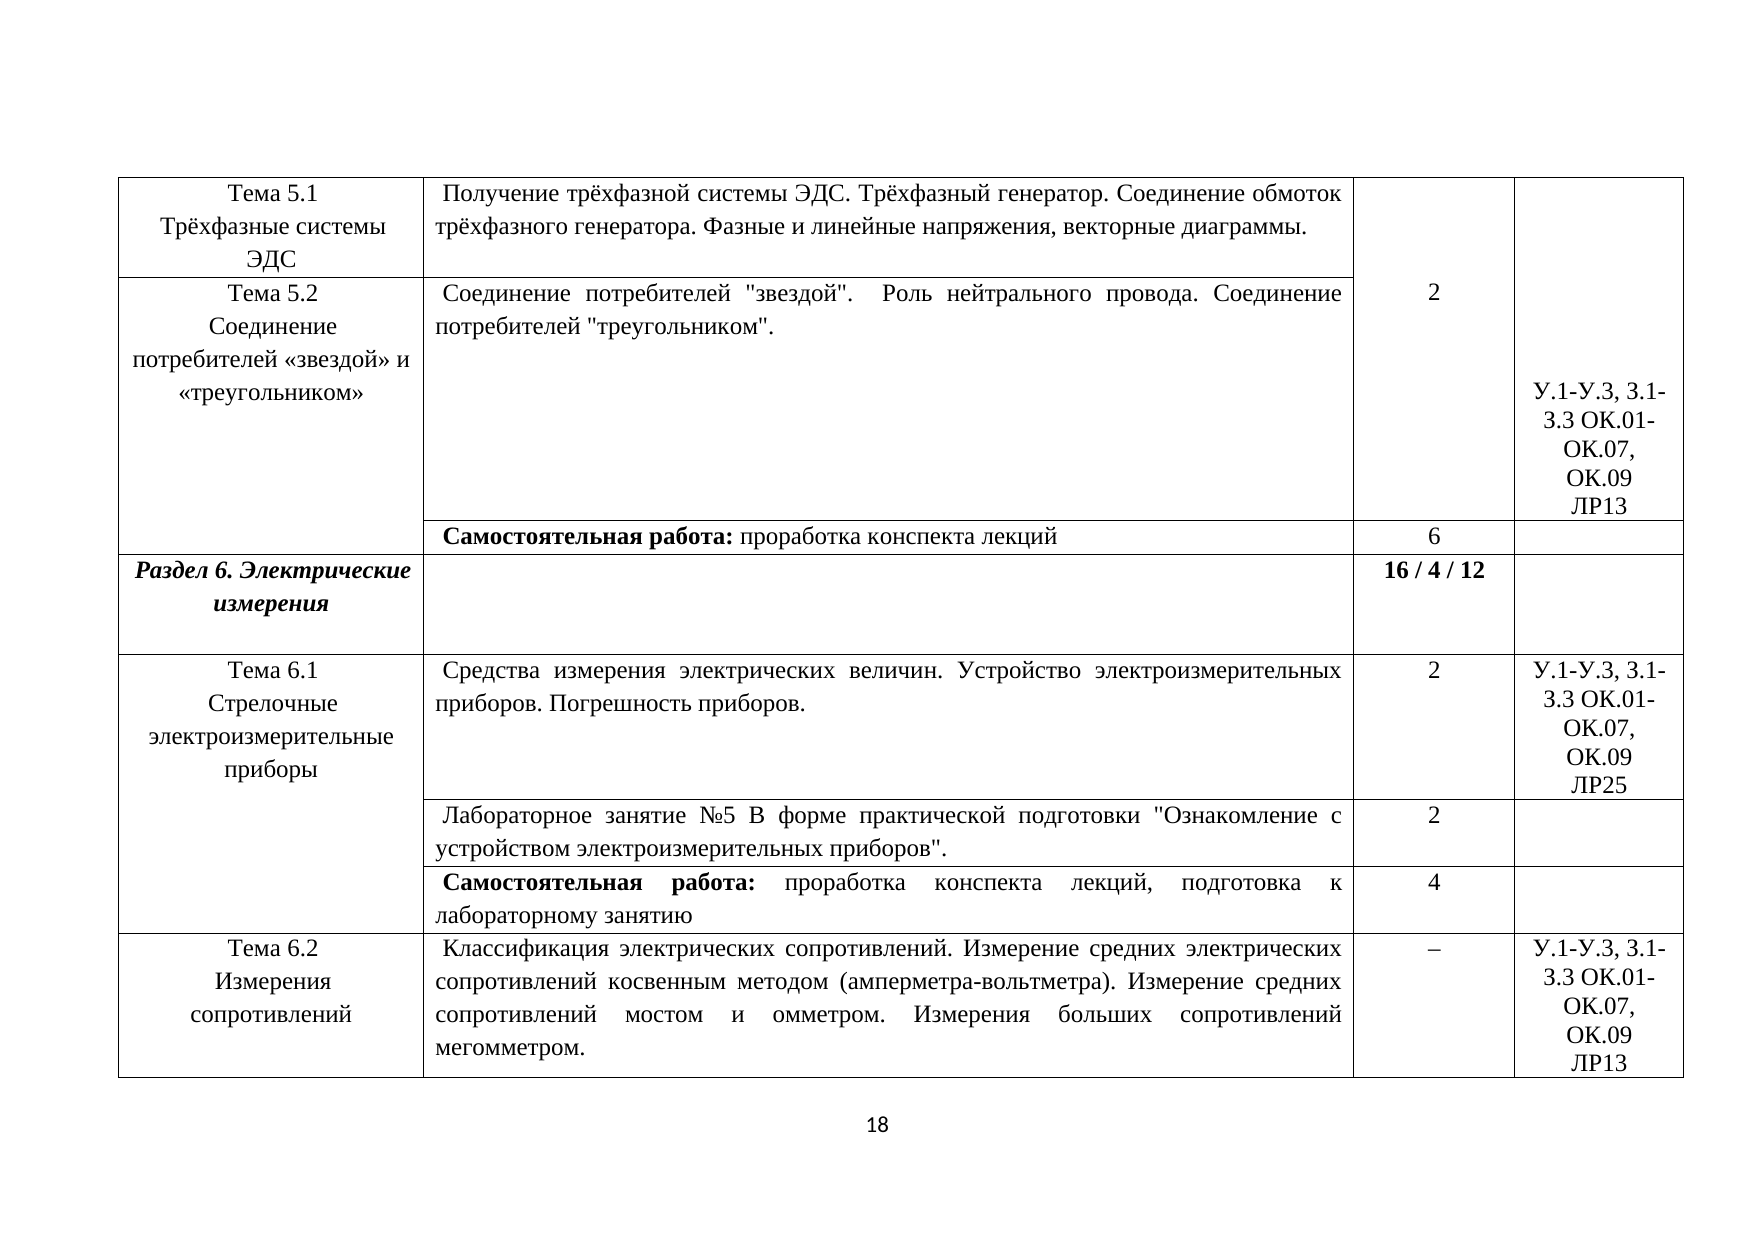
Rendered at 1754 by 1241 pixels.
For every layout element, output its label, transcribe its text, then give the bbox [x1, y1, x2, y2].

table_cell Лабораторное занятие №5 В форме практической подготовки "Ознакомление с устройством электроизмерительных приборов". [424, 800, 1353, 866]
table_cell 2 [1354, 800, 1514, 866]
table_cell Средства измерения электрических величин. Устройство электроизмерительных приборов. Погрешность приборов. [424, 655, 1353, 799]
table_cell [424, 555, 1353, 654]
table_cell [1515, 800, 1683, 866]
table_cell 2 [1354, 655, 1514, 799]
table_cell У.1-У.3, З.1-З.3 ОК.01-ОК.07, ОК.09 ЛР13 [1515, 934, 1683, 1077]
table_cell Тема 5.2 Соединение потребителей «звездой» и «треугольником» [119, 278, 423, 554]
table_cell 6 [1354, 521, 1514, 554]
table_cell [1515, 521, 1683, 554]
table_cell Соединение потребителей "звездой". Роль нейтрального провода. Соединение потребителей "треугольником". [424, 278, 1353, 520]
table_cell – [1354, 934, 1514, 1077]
table_cell Самостоятельная работа: проработка конспекта лекций [424, 521, 1353, 554]
table_cell 4 [1354, 867, 1514, 932]
table_cell Тема 6.1 Стрелочные электроизмерительные приборы [119, 655, 423, 932]
table_cell У.1-У.3, З.1-З.3 ОК.01-ОК.07, ОК.09 ЛР13 [1515, 178, 1683, 520]
table_cell [1515, 555, 1683, 654]
table_cell 16 / 4 / 12 [1354, 555, 1514, 654]
table_cell У.1-У.3, З.1-З.3 ОК.01-ОК.07, ОК.09 ЛР25 [1515, 655, 1683, 799]
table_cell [119, 934, 423, 1077]
table_cell Раздел 6. Электрические измерения [119, 555, 423, 654]
table_cell Самостоятельная работа: проработка конспекта лекций, подготовка к лабораторному занятию [424, 867, 1353, 932]
table_cell [1515, 867, 1683, 932]
table_cell 2 [1354, 178, 1514, 520]
table_cell Получение трёхфазной системы ЭДС. Трёхфазный генератор. Соединение обмоток трёхфазного генератора. Фазные и линейные напряжения, векторные диаграммы. [424, 178, 1353, 277]
table_cell Тема 5.1 Трёхфазные системы ЭДС [119, 178, 423, 277]
table_cell Классификация электрических сопротивлений. Измерение средних электрических сопротивлений косвенным методом (амперметра-вольтметра). Измерение средних сопротивлений мостом и омметром. Измерения больших сопротивлений мегомметром. [424, 934, 1353, 1077]
